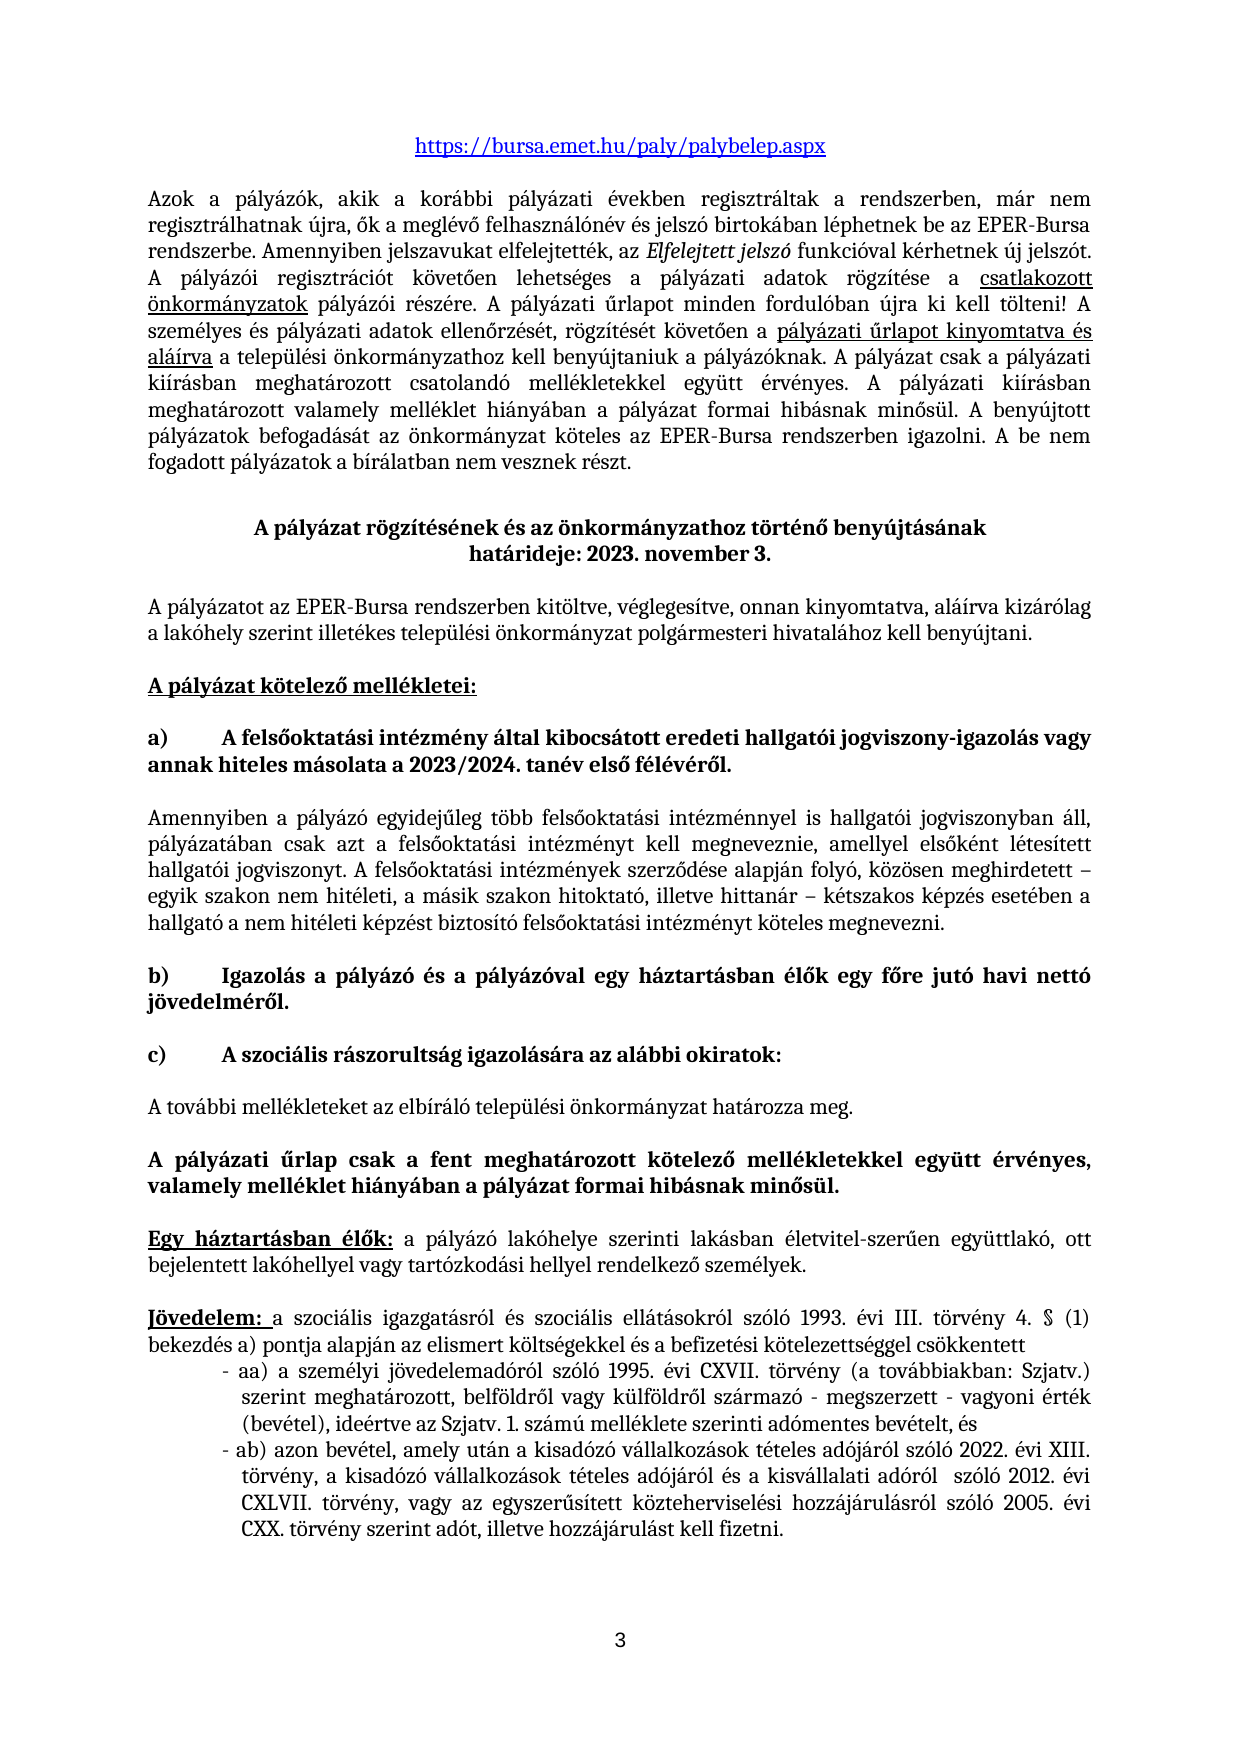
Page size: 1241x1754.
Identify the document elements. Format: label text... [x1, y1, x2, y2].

text a) A felsőoktatási intézmény által kibocsátott eredeti hallgatói jogviszony-igazolás vagy annak hiteles másolata a 2023/2024. tanév első félévéről. [148, 725, 1092, 778]
text Egy háztartásban élők: a pályázó lakóhelye szerinti lakásban életvitel-szerűen együttlakó, ott bejelentett lakóhellyel vagy tartózkodási hellyel rendelkező személyek. [148, 1226, 1092, 1279]
text A pályázatot az EPER-Bursa rendszerben kitöltve, véglegesítve, onnan kinyomtatva, aláírva kizárólag a lakóhely szerint illetékes települési önkormányzat polgármesteri hivatalához kell benyújtani. [148, 593, 1092, 646]
text c) A szociális rászorultság igazolására az alábbi okiratok: [148, 1041, 1092, 1068]
text - ab) azon bevétel, amely után a kisadózó vállalkozások tételes adójáról szóló 2022. évi XIII. törvény, a kisadózó vállalkozások tételes adójáról és a kisvállalati adóról szóló 2012. évi CXLVII. törvény, vagy az egyszerűsített közteherviselési hozzájárulásról szóló 2005. évi CXX. törvény szerint adót, illetve hozzájárulást kell fizetni. [222, 1437, 1092, 1542]
text https://bursa.emet.hu/paly/palybelep.aspx [148, 133, 1092, 159]
text A pályázat kötelező mellékletei: [148, 672, 1092, 699]
text Azok a pályázók, akik a korábbi pályázati években regisztráltak a rendszerben, már nem regisztrálhatnak újra, ők a meglévő felhasználónév és jelszó birtokában léphetnek be az EPER-Bursa rendszerbe. Amennyiben jelszavukat elfelejtették, az Elfelejtett jelszó funkcióval kérhetnek új jelszót. A pályázói regisztrációt követően lehetséges a pályázati adatok rögzítése a csatlakozott önkormányzatok pályázói részére. A pályázati űrlapot minden fordulóban újra ki kell tölteni! A személyes és pályázati adatok ellenőrzését, rögzítését követően a pályázati űrlapot kinyomtatva és aláírva a települési önkormányzathoz kell benyújtaniuk a pályázóknak. A pályázat csak a pályázati kiírásban meghatározott csatolandó mellékletekkel együtt érvényes. A pályázati kiírásban meghatározott valamely melléklet hiányában a pályázat formai hibásnak minősül. A benyújtott pályázatok befogadását az önkormányzat köteles az EPER-Bursa rendszerben igazolni. A be nem fogadott pályázatok a bírálatban nem vesznek részt. [148, 186, 1092, 476]
text határideje: 2023. november 3. [148, 541, 1092, 567]
text A további mellékleteket az elbíráló települési önkormányzat határozza meg. [148, 1094, 1092, 1121]
text - aa) a személyi jövedelemadóról szóló 1995. évi CXVII. törvény (a továbbiakban: Szjatv.) szerint meghatározott, belföldről vagy külföldről származó - megszerzett - vagyoni érték (bevétel), ideértve az Szjatv. 1. számú melléklete szerinti adómentes bevételt, és [222, 1358, 1092, 1437]
text A pályázat rögzítésének és az önkormányzathoz történő benyújtásának [148, 514, 1092, 541]
text b) Igazolás a pályázó és a pályázóval egy háztartásban élők egy főre jutó havi nettó jövedelméről. [148, 962, 1092, 1015]
text A pályázati űrlap csak a fent meghatározott kötelező mellékletekkel együtt érvényes, valamely melléklet hiányában a pályázat formai hibásnak minősül. [148, 1147, 1092, 1199]
text Jövedelem: a szociális igazgatásról és szociális ellátásokról szóló 1993. évi III. törvény 4. § (1) bekezdés a) pontja alapján az elismert költségekkel és a befizetési kötelezettséggel csökkentett [148, 1305, 1092, 1358]
text Amennyiben a pályázó egyidejűleg több felsőoktatási intézménnyel is hallgatói jogviszonyban áll, pályázatában csak azt a felsőoktatási intézményt kell megneveznie, amellyel elsőként létesített hallgatói jogviszonyt. A felsőoktatási intézmények szerződése alapján folyó, közösen meghirdetett – egyik szakon nem hitéleti, a másik szakon hitoktató, illetve hittanár – kétszakos képzés esetében a hallgató a nem hitéleti képzést biztosító felsőoktatási intézményt köteles megnevezni. [148, 804, 1092, 936]
